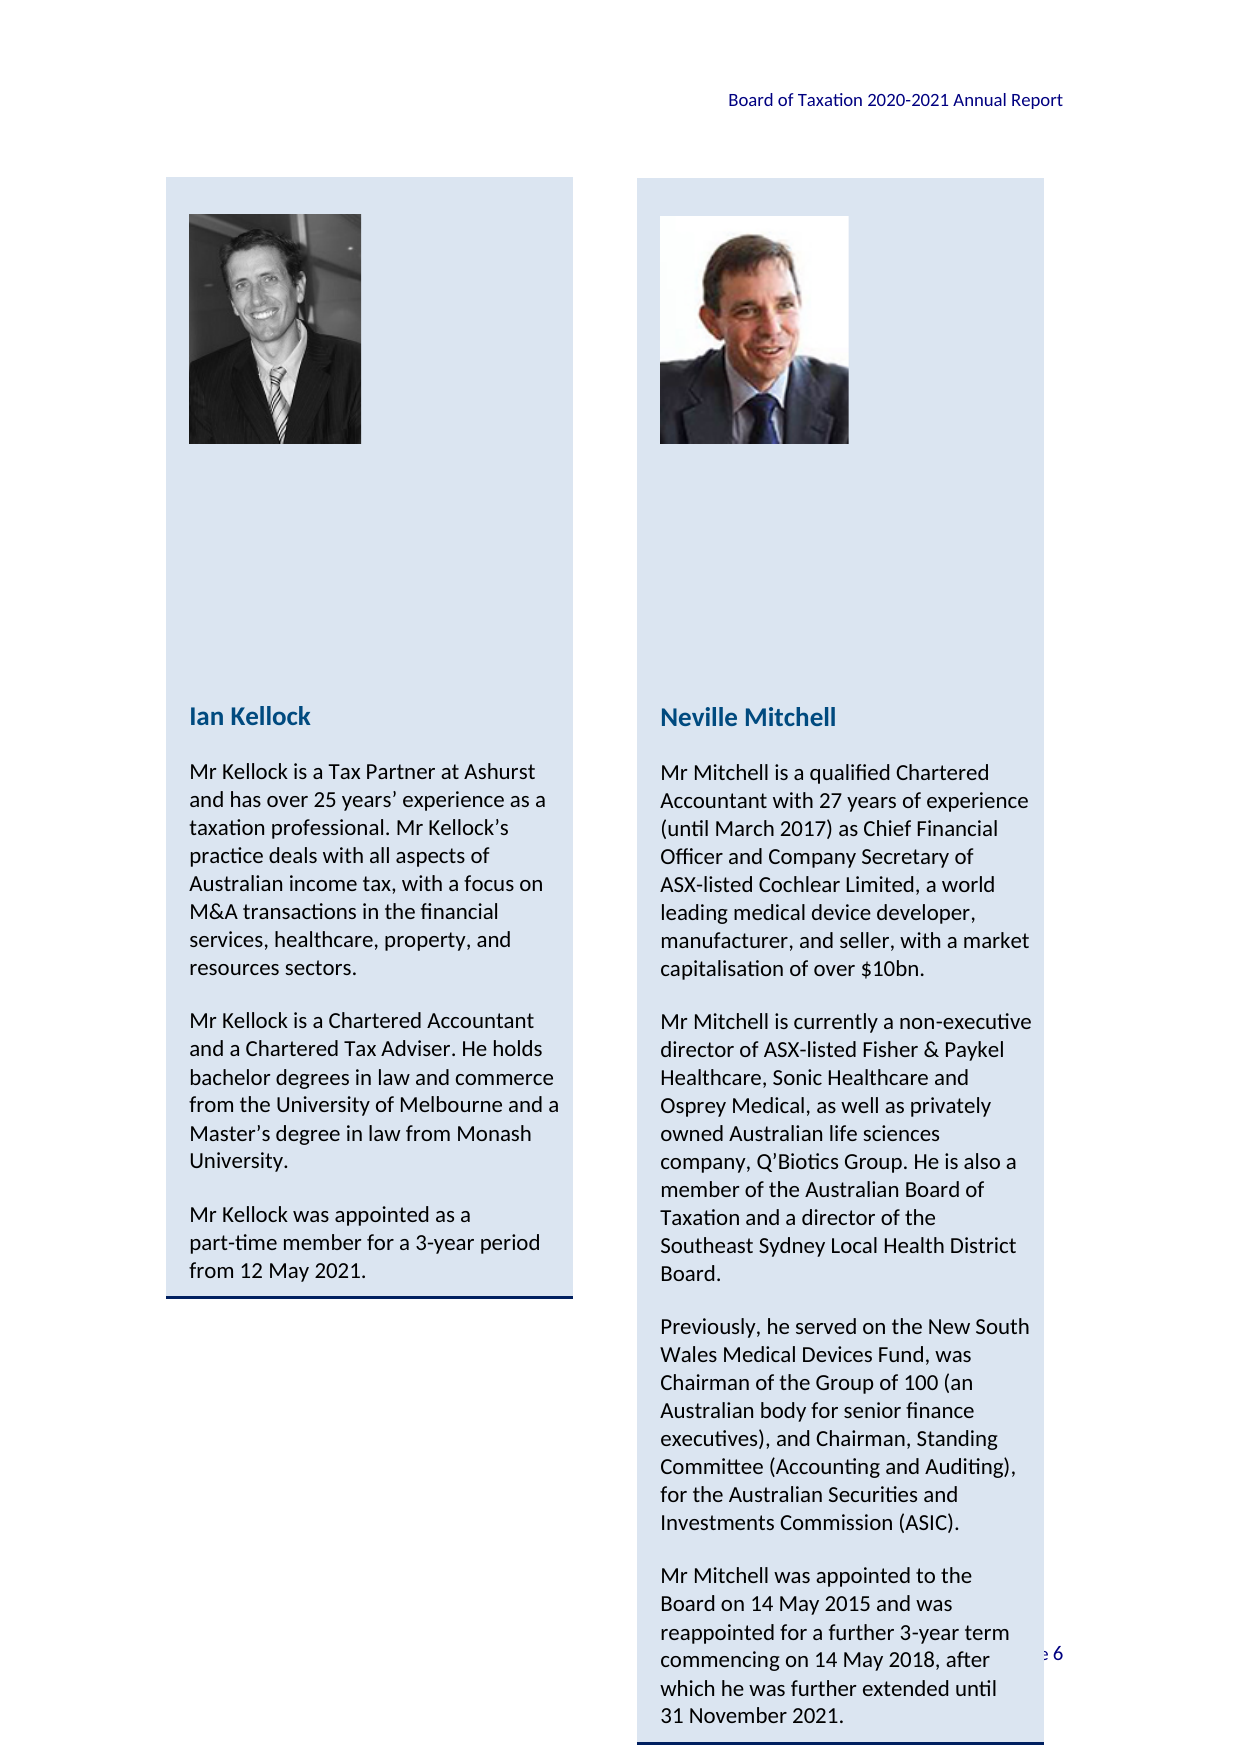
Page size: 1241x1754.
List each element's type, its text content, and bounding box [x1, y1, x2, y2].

table_header Ian Kellock Mr Kellock is a Tax Partner at Ashurst and has over 25 years’ experience as a taxation professional. Mr Kellock’s practice deals with all aspects of Australian income tax, with a focus on M&A transactions in the financial services, healthcare, property, and resources sectors. Mr Kellock is a Chartered Accountant and a Chartered Tax Adviser. He holds bachelor degrees in law and commerce from the University of Melbourne and a Master’s degree in law from Monash University. Mr Kellock was appointed as a part-time member for a 3-year period from 12 May 2021. [166, 177, 573, 1296]
table_header Neville Mitchell Mr Mitchell is a qualified Chartered Accountant with 27 years of experience (until March 2017) as Chief Financial Officer and Company Secretary of ASX-listed Cochlear Limited, a world leading medical device developer, manufacturer, and seller, with a market capitalisation of over $10bn. Mr Mitchell is currently a non-executive director of ASX-listed Fisher & Paykel Healthcare, Sonic Healthcare and Osprey Medical, as well as privately owned Australian life sciences company, Q’Biotics Group. He is also a member of the Australian Board of Taxation and a director of the Southeast Sydney Local Health District Board. Previously, he served on the New South Wales Medical Devices Fund, was Chairman of the Group of 100 (an Australian body for senior finance executives), and Chairman, Standing Committee (Accounting and Auditing), for the Australian Securities and Investments Commission (ASIC). Mr Mitchell was appointed to the Board on 14 May 2015 and was reappointed for a further 3-year term commencing on 14 May 2018, after which he was further extended until 31 November 2021. [637, 178, 1044, 1742]
picture [660, 216, 849, 444]
picture [189, 214, 362, 444]
